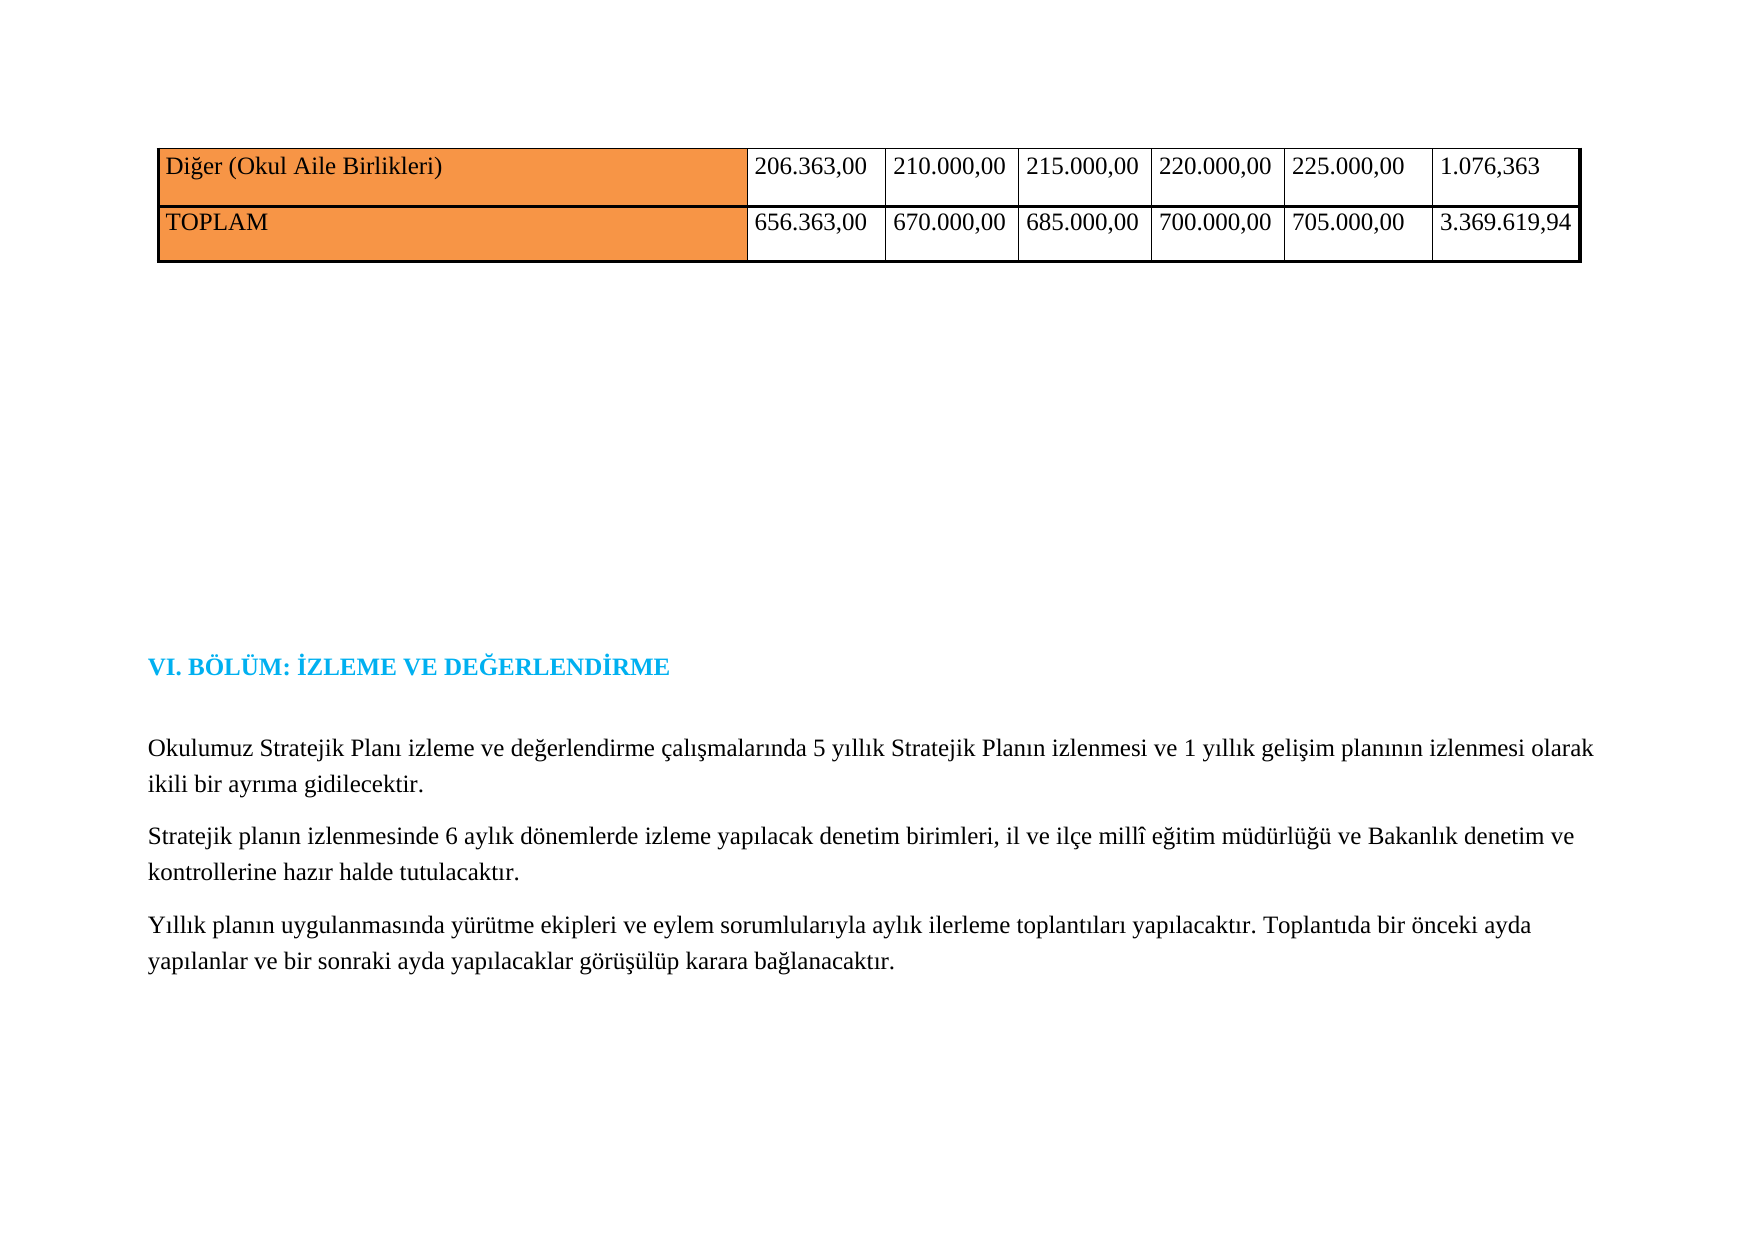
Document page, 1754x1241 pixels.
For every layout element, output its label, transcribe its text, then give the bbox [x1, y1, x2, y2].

text Stratejik planın izlenmesinde 6 aylık dönemlerde izleme yapılacak denetim birimleri, il ve ilçe millî eğitim müdürlüğü ve Bakanlık denetim ve kontrollerine hazır halde tutulacaktır. [148, 821, 1606, 886]
table_cell 206.363,00 [748, 149, 885, 205]
text Yıllık planın uygulanmasında yürütme ekipleri ve eylem sorumlularıyla aylık ilerleme toplantıları yapılacaktır. Toplantıda bir önceki ayda yapılanlar ve bir sonraki ayda yapılacaklar görüşülüp karara bağlanacaktır. [148, 910, 1606, 974]
table_cell 685.000,00 [1019, 208, 1151, 260]
table_cell 1.076,363 [1433, 149, 1578, 205]
table_cell Diğer (Okul Aile Birlikleri) [160, 149, 747, 205]
text Okulumuz Stratejik Planı izleme ve değerlendirme çalışmalarında 5 yıllık Stratejik Planın izlenmesi ve 1 yıllık gelişim planının izlenmesi olarak ikili bir ayrıma gidilecektir. [148, 733, 1606, 797]
table_cell 215.000,00 [1019, 149, 1151, 205]
table_cell TOPLAM [160, 208, 747, 260]
table_cell 705.000,00 [1285, 208, 1432, 260]
subtitle VI. BÖLÜM: İZLEME VE DEĞERLENDİRME [148, 652, 1606, 681]
table_cell 656.363,00 [748, 208, 885, 260]
table_cell 670.000,00 [886, 208, 1018, 260]
table_cell 225.000,00 [1285, 149, 1432, 205]
table_cell 210.000,00 [886, 149, 1018, 205]
table_cell 220.000,00 [1152, 149, 1284, 205]
table_cell 3.369.619,94 [1433, 208, 1578, 260]
table_cell 700.000,00 [1152, 208, 1284, 260]
